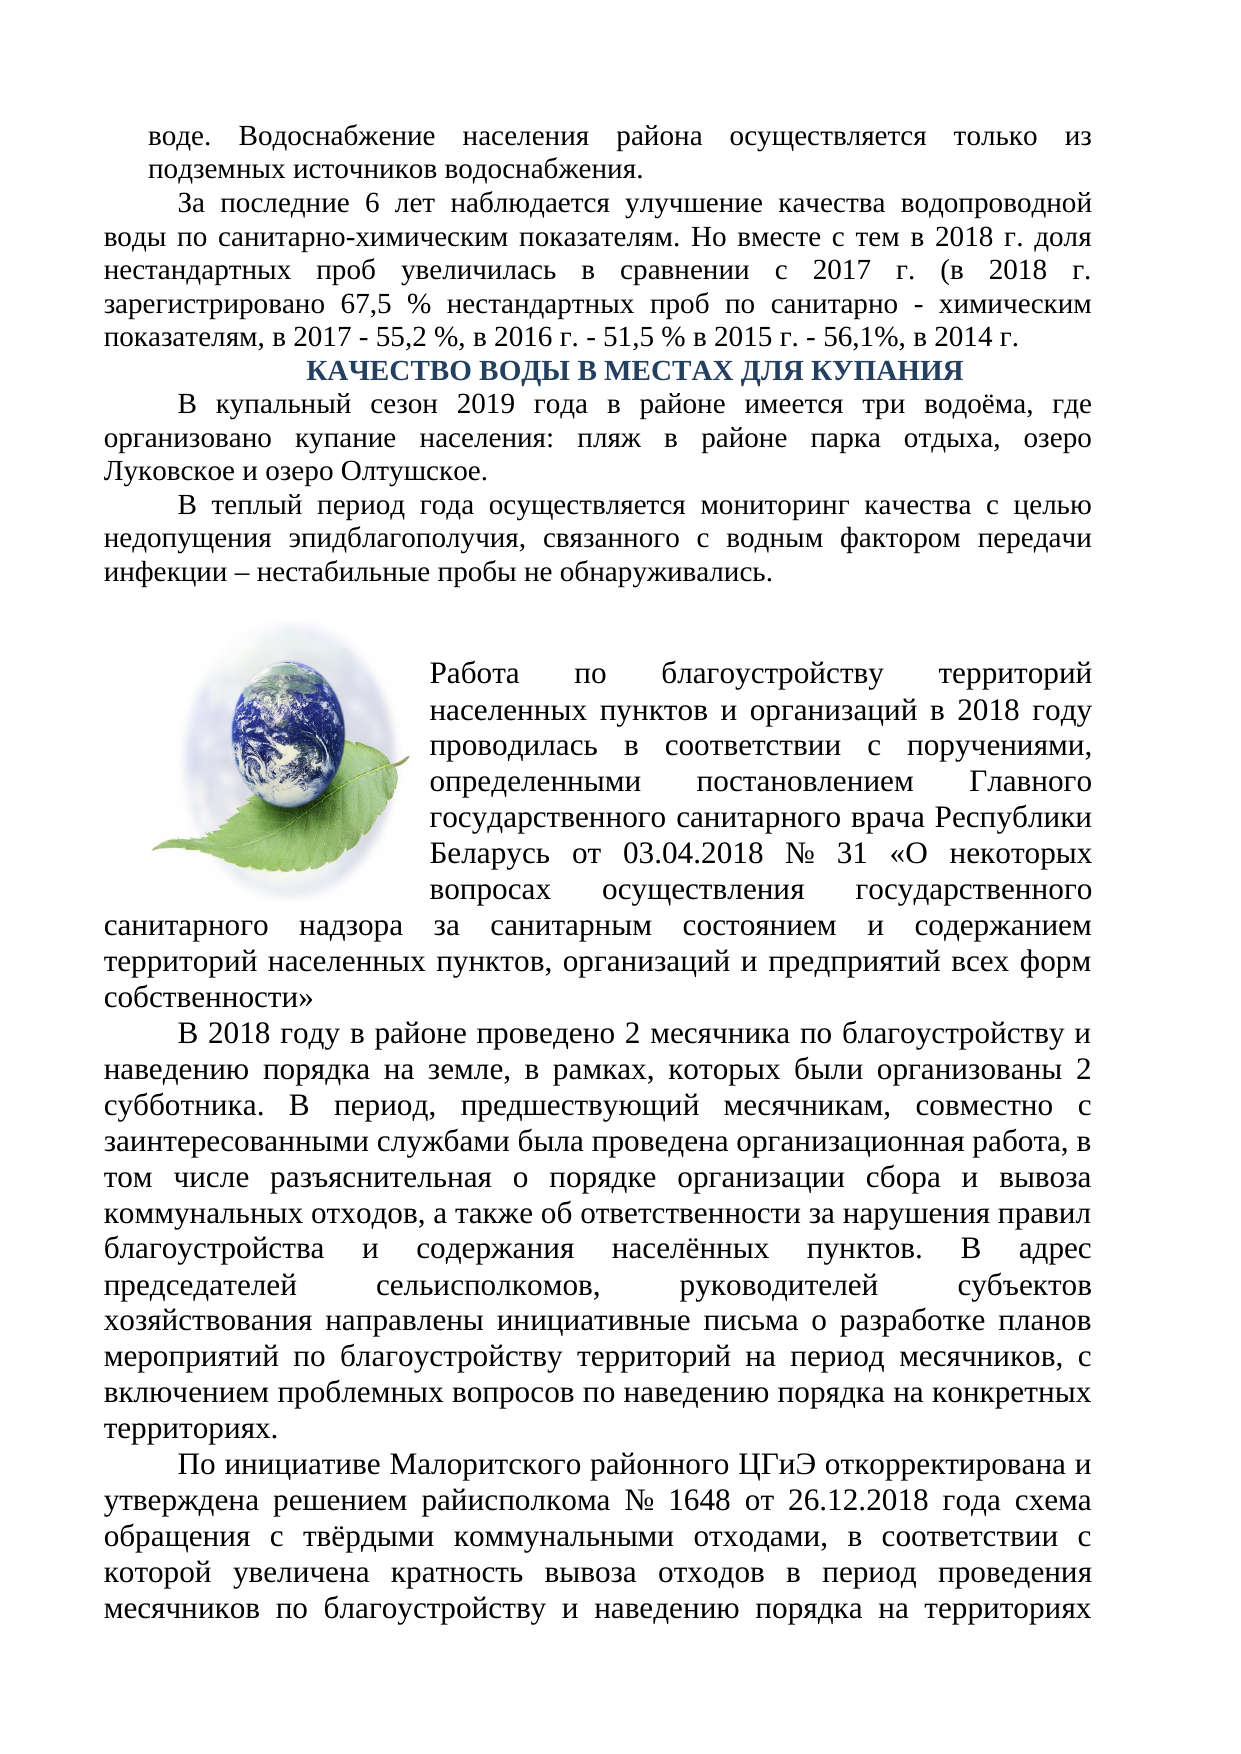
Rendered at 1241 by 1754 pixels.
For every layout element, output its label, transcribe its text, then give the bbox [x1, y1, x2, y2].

text Работа по благоустройству территорий населенных пунктов и организаций в 2018 году проводилась в соответствии с поручениями, определенными постановлением Главного государственного санитарного врача Республики Беларусь от 03.04.2018 № 31 «О некоторых вопросах осуществления государственного санитарного надзора за санитарным состоянием и содержанием территорий населенных пунктов, организаций и предприятий всех форм собственности» [103, 655, 1093, 1014]
text В купальный сезон 2019 года в районе имеется три водоёма, где организовано купание населения: пляж в районе парка отдыха, озеро Луковское и озеро Олтушское. [103, 386, 1093, 487]
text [103, 1445, 1093, 1625]
text За последние 6 лет наблюдается улучшение качества водопроводной воды по санитарно-химическим показателям. Но вместе с тем в 2018 г. доля нестандартных проб увеличилась в сравнении с 2017 г. (в 2018 г. зарегистрировано 67,5 % нестандартных проб по санитарно - химическим показателям, в 2017 - 55,2 %, в 2016 г. - 51,5 % в 2015 г. - 56,1%, в 2014 г. [103, 185, 1093, 353]
text В теплый период года осуществляется мониторинг качества с целью недопущения эпидблагополучия, связанного с водным фактором передачи инфекции – нестабильные пробы не обнаруживались. [103, 487, 1093, 588]
text КАЧЕСТВО ВОДЫ В МЕСТАХ ДЛЯ КУПАНИЯ [103, 353, 1093, 386]
text В 2018 году в районе проведено 2 месячника по благоустройству и наведению порядка на земле, в рамках, которых были организованы 2 субботника. В период, предшествующий месячникам, совместно с заинтересованными службами была проведена организационная работа, в том числе разъяснительная о порядке организации сбора и вывоза коммунальных отходов, а также об ответственности за нарушения правил благоустройства и содержания населённых пунктов. В адрес председателей сельисполкомов, руководителей субъектов хозяйствования направлены инициативные письма о разработке планов мероприятий по благоустройству территорий на период месячников, с включением проблемных вопросов по наведению порядка на конкретных территориях. [103, 1014, 1093, 1445]
picture [150, 620, 411, 901]
